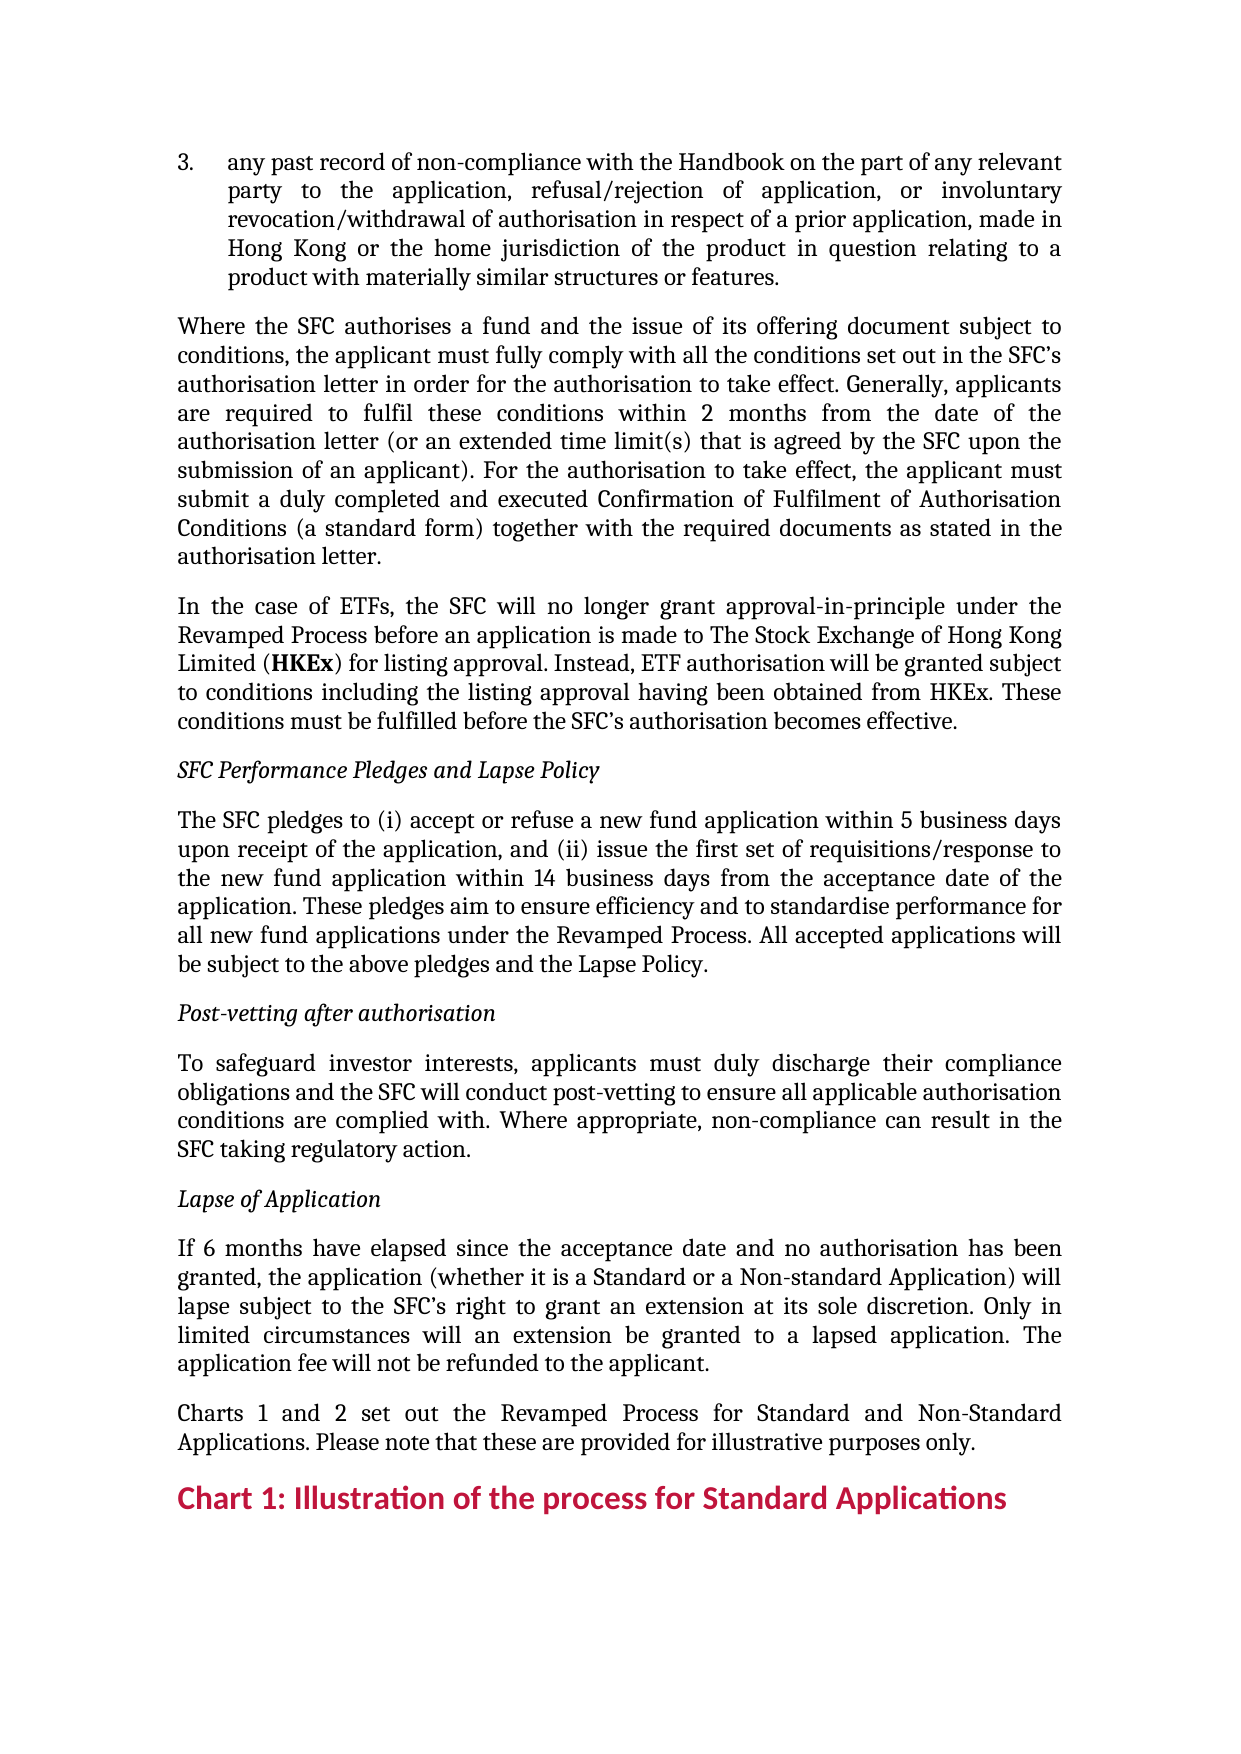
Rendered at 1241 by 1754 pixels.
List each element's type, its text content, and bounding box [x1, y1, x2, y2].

text If 6 months have elapsed since the acceptance date and no authorisation has been granted, the application (whether it is a Standard or a Non-standard Application) will lapse subject to the SFC’s right to grant an extension at its sole discretion. Only in limited circumstances will an extension be granted to a lapsed application. The application fee will not be refunded to the applicant. [177, 1234, 1063, 1378]
list any past record of non-compliance with the Handbook on the part of any relevant party to the application, refusal/rejection of application, or involuntary revocation/withdrawal of authorisation in respect of a prior application, made in Hong Kong or the home jurisdiction of the product in question relating to a product with materially similar structures or features. [177, 148, 1063, 291]
text Charts 1 and 2 set out the Revamped Process for Standard and Non-Standard Applications. Please note that these are provided for illustrative purposes only. [177, 1399, 1063, 1456]
text SFC Performance Pledges and Lapse Policy [177, 756, 1063, 785]
text Where the SFC authorises a fund and the issue of its offering document subject to conditions, the applicant must fully comply with all the conditions set out in the SFC’s authorisation letter in order for the authorisation to take effect. Generally, applicants are required to fulfil these conditions within 2 months from the date of the authorisation letter (or an extended time limit(s) that is agreed by the SFC upon the submission of an applicant). For the authorisation to take effect, the applicant must submit a duly completed and executed Confirmation of Fulfilment of Authorisation Conditions (a standard form) together with the required documents as stated in the authorisation letter. [177, 312, 1063, 571]
text The SFC pledges to (i) accept or refuse a new fund application within 5 business days upon receipt of the application, and (ii) issue the first set of requisitions/response to the new fund application within 14 business days from the acceptance date of the application. These pledges aim to ensure efficiency and to standardise performance for all new fund applications under the Revamped Process. All accepted applications will be subject to the above pledges and the Lapse Policy. [177, 806, 1063, 978]
subtitle Chart 1: Illustration of the process for Standard Applications [177, 1477, 1063, 1518]
text In the case of ETFs, the SFC will no longer grant approval-in-principle under the Revamped Process before an application is made to The Stock Exchange of Hong Kong Limited (HKEx) for listing approval. Instead, ETF authorisation will be granted subject to conditions including the listing approval having been obtained from HKEx. These conditions must be fulfilled before the SFC’s authorisation becomes effective. [177, 592, 1063, 736]
text To safeguard investor interests, applicants must duly discharge their compliance obligations and the SFC will conduct post-vetting to ensure all applicable authorisation conditions are complied with. Where appropriate, non-compliance can result in the SFC taking regulatory action. [177, 1049, 1063, 1164]
text Post-vetting after authorisation [177, 999, 1063, 1028]
text Lapse of Application [177, 1185, 1063, 1213]
